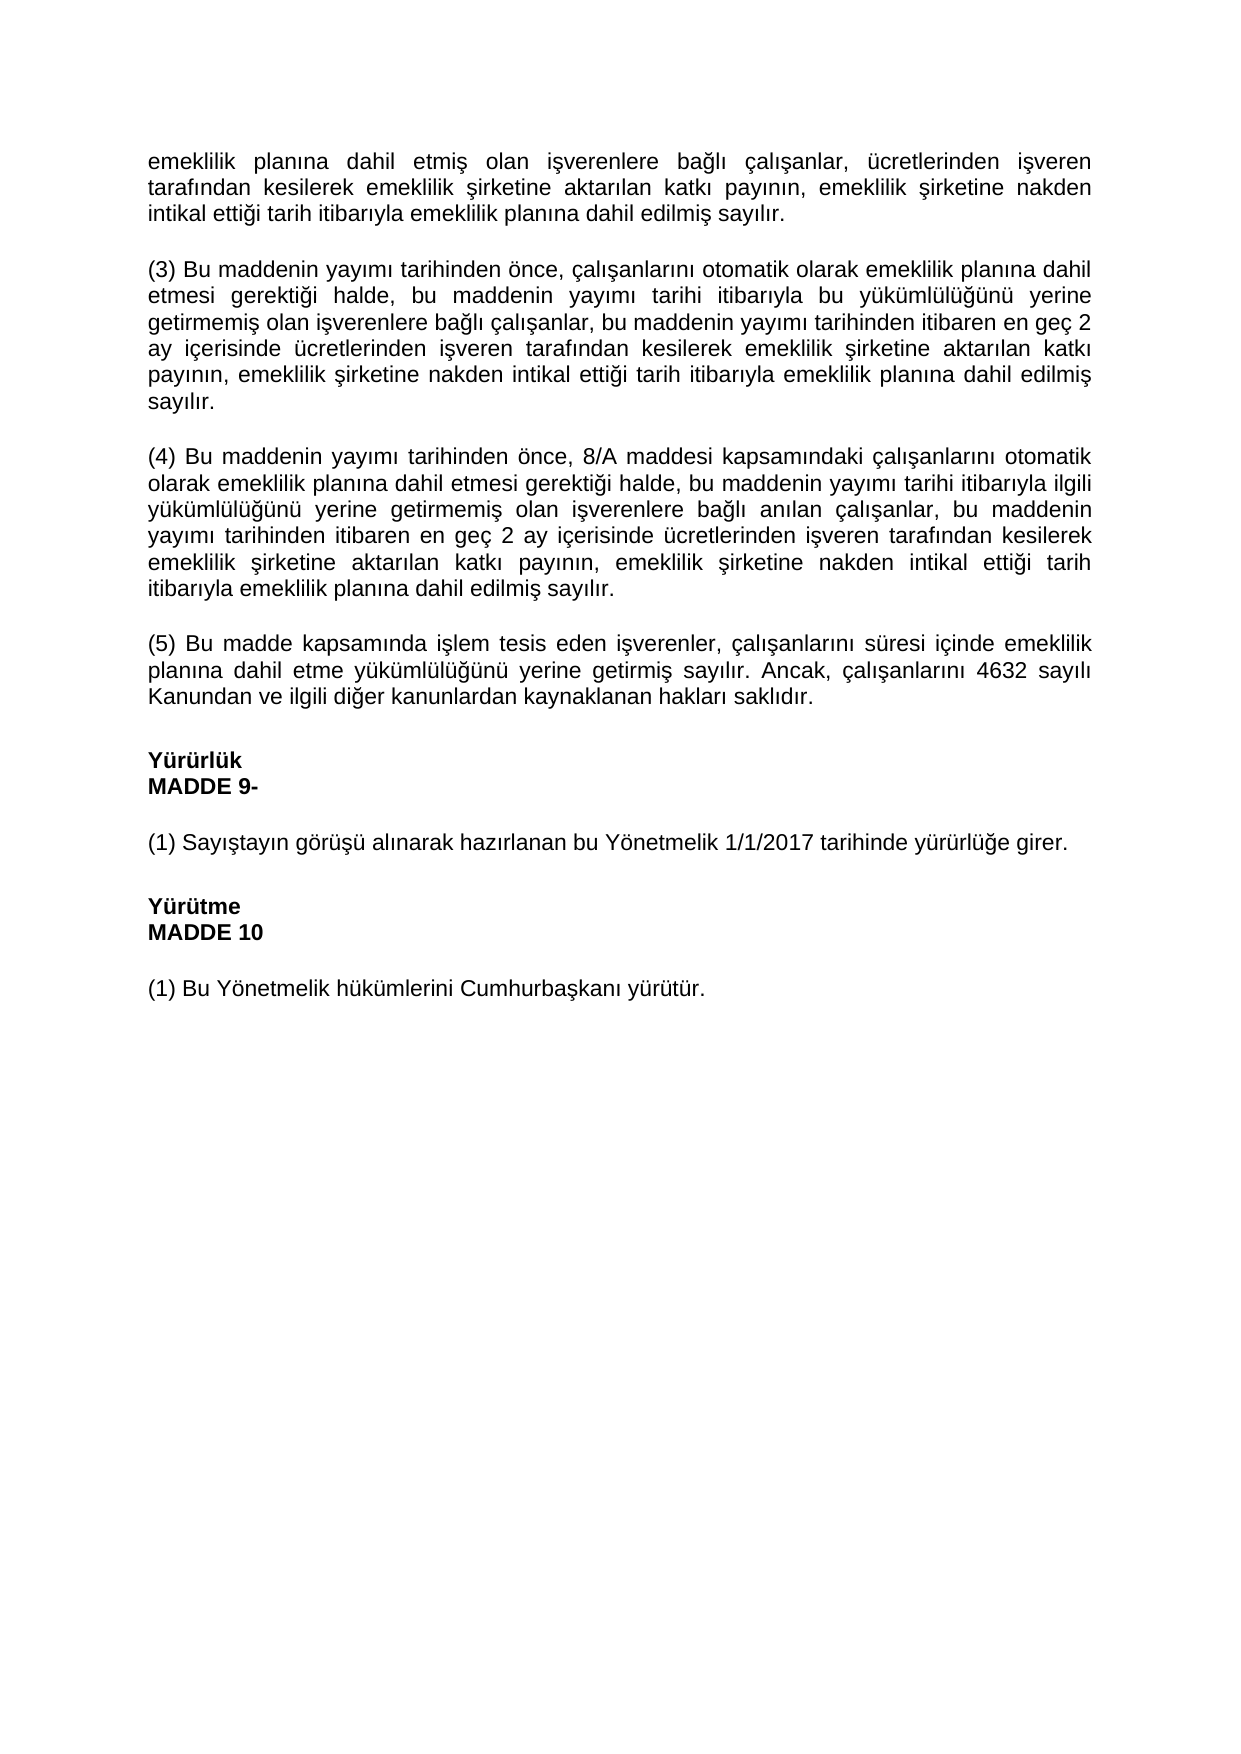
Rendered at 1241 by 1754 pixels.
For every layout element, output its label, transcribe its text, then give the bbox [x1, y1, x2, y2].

text MADDE 9- [148, 773, 1093, 800]
text (5) Bu madde kapsamında işlem tesis eden işverenler, çalışanlarını süresi içinde emeklilik planına dahil etme yükümlülüğünü yerine getirmiş sayılır. Ancak, çalışanlarını 4632 sayılı Kanundan ve ilgili diğer kanunlardan kaynaklanan hakları saklıdır. [148, 630, 1093, 709]
text (3) Bu maddenin yayımı tarihinden önce, çalışanlarını otomatik olarak emeklilik planına dahil etmesi gerektiği halde, bu maddenin yayımı tarihi itibarıyla bu yükümlülüğünü yerine getirmemiş olan işverenlere bağlı çalışanlar, bu maddenin yayımı tarihinden itibaren en geç 2 ay içerisinde ücretlerinden işveren tarafından kesilerek emeklilik şirketine aktarılan katkı payının, emeklilik şirketine nakden intikal ettiği tarih itibarıyla emeklilik planına dahil edilmiş sayılır. [148, 256, 1093, 414]
text MADDE 10 [148, 919, 1093, 945]
text Yürütme [148, 893, 1093, 919]
text (4) Bu maddenin yayımı tarihinden önce, 8/A maddesi kapsamındaki çalışanlarını otomatik olarak emeklilik planına dahil etmesi gerektiği halde, bu maddenin yayımı tarihi itibarıyla ilgili yükümlülüğünü yerine getirmemiş olan işverenlere bağlı anılan çalışanlar, bu maddenin yayımı tarihinden itibaren en geç 2 ay içerisinde ücretlerinden işveren tarafından kesilerek emeklilik şirketine aktarılan katkı payının, emeklilik şirketine nakden intikal ettiği tarih itibarıyla emeklilik planına dahil edilmiş sayılır. [148, 443, 1093, 601]
text (1) Sayıştayın görüşü alınarak hazırlanan bu Yönetmelik 1/1/2017 tarihinde yürürlüğe girer. [148, 829, 1093, 855]
text (1) Bu Yönetmelik hükümlerini Cumhurbaşkanı yürütür. [148, 974, 1093, 1001]
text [148, 148, 1093, 227]
text Yürürlük [148, 747, 1093, 773]
